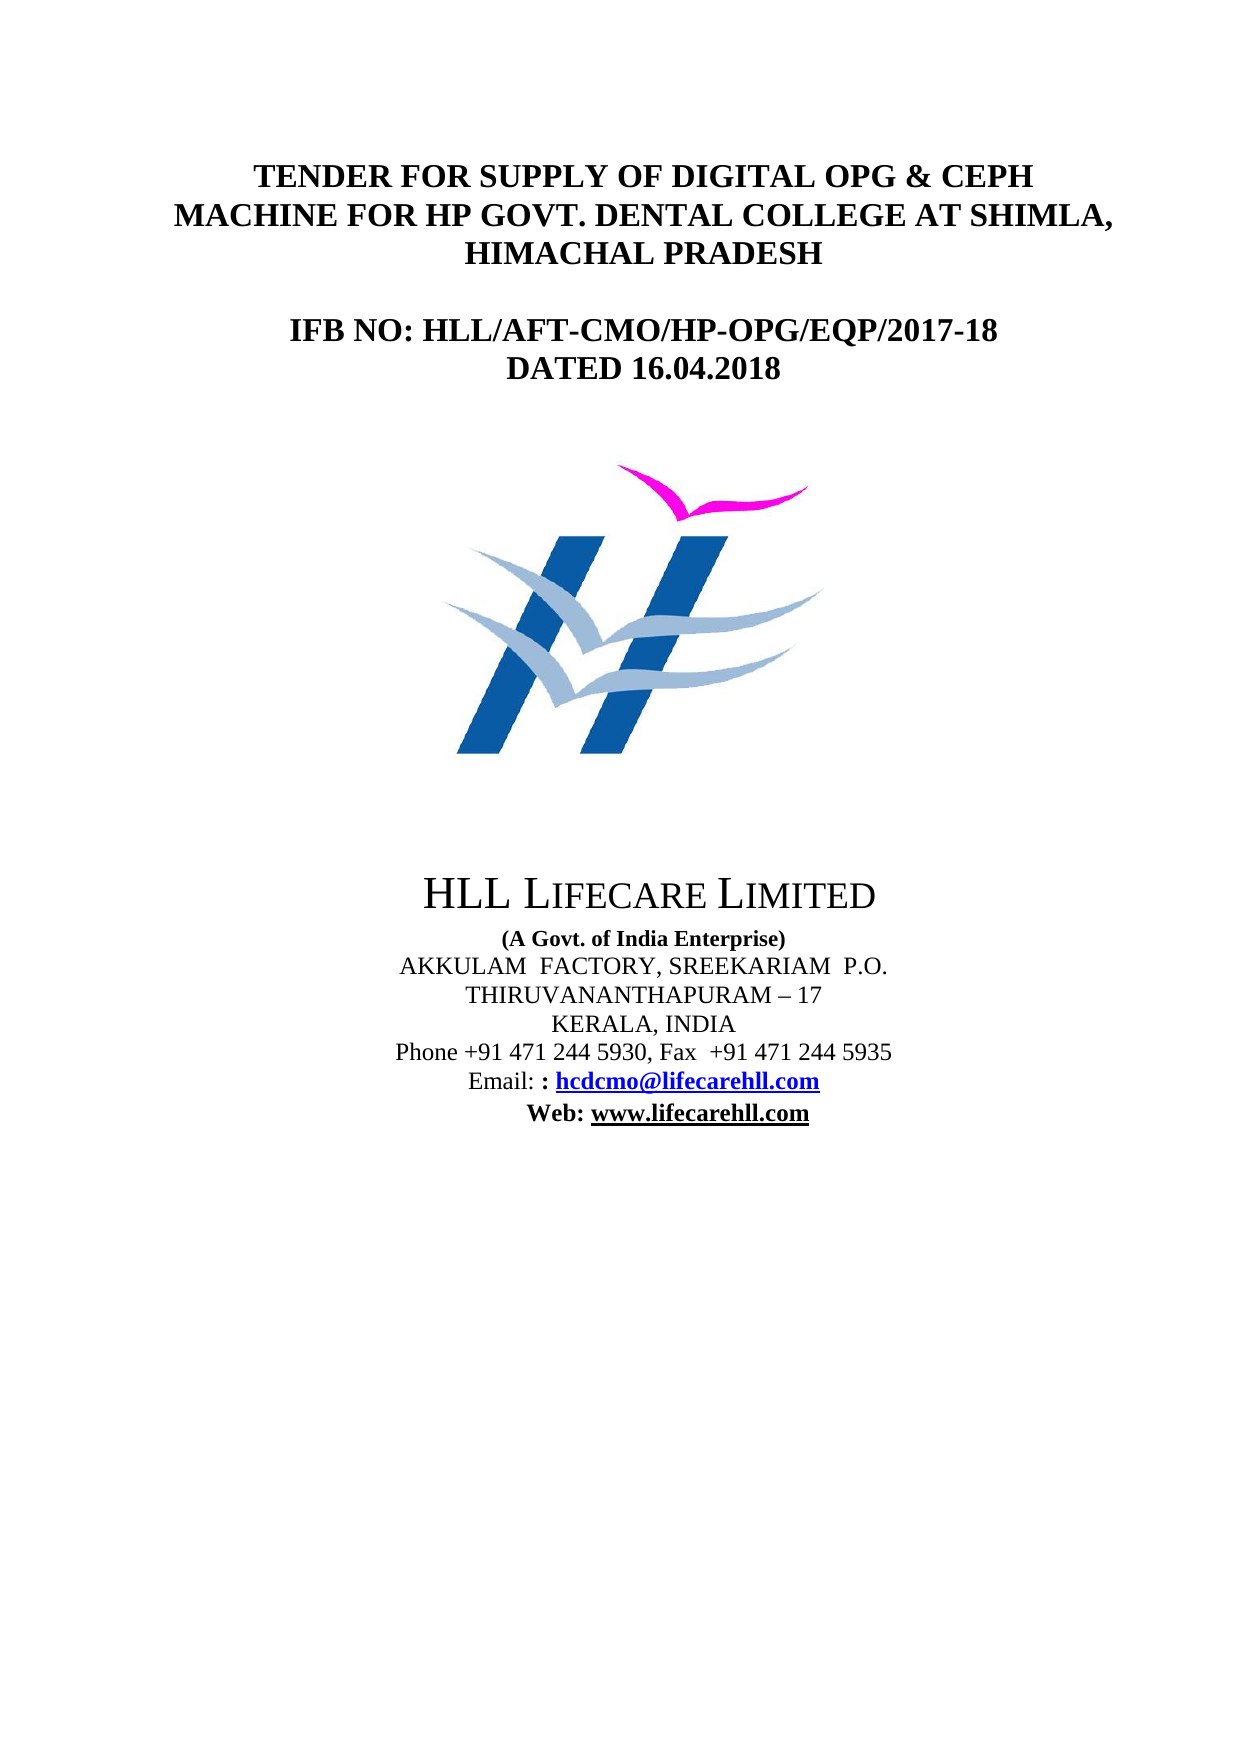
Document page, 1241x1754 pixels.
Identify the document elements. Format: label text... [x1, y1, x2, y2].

text Email: : hcdcmo@lifecarehll.com [112, 1066, 1175, 1095]
text Phone +91 471 244 5930, Fax +91 471 244 5935 [112, 1037, 1175, 1066]
subtitle HLL LIFECARE LIMITED [112, 866, 1175, 918]
text (A Govt. of India Enterprise) [112, 925, 1175, 951]
picture [434, 440, 853, 764]
text THIRUVANANTHAPURAM – 17 [112, 980, 1175, 1009]
subtitle TENDER FOR SUPPLY OF DIGITAL OPG & CEPH MACHINE FOR HP GOVT. DENTAL COLLEGE AT SHIMLA, HIMACHAL PRADESH [172, 157, 1115, 272]
text DATED 16.04.2018 [112, 348, 1175, 387]
text IFB NO: HLL/AFT-CMO/HP-OPG/EQP/2017-18 [112, 310, 1175, 348]
text Web: www.lifecarehll.com [451, 1095, 884, 1128]
text AKKULAM FACTORY, SREEKARIAM P.O. [112, 951, 1175, 980]
